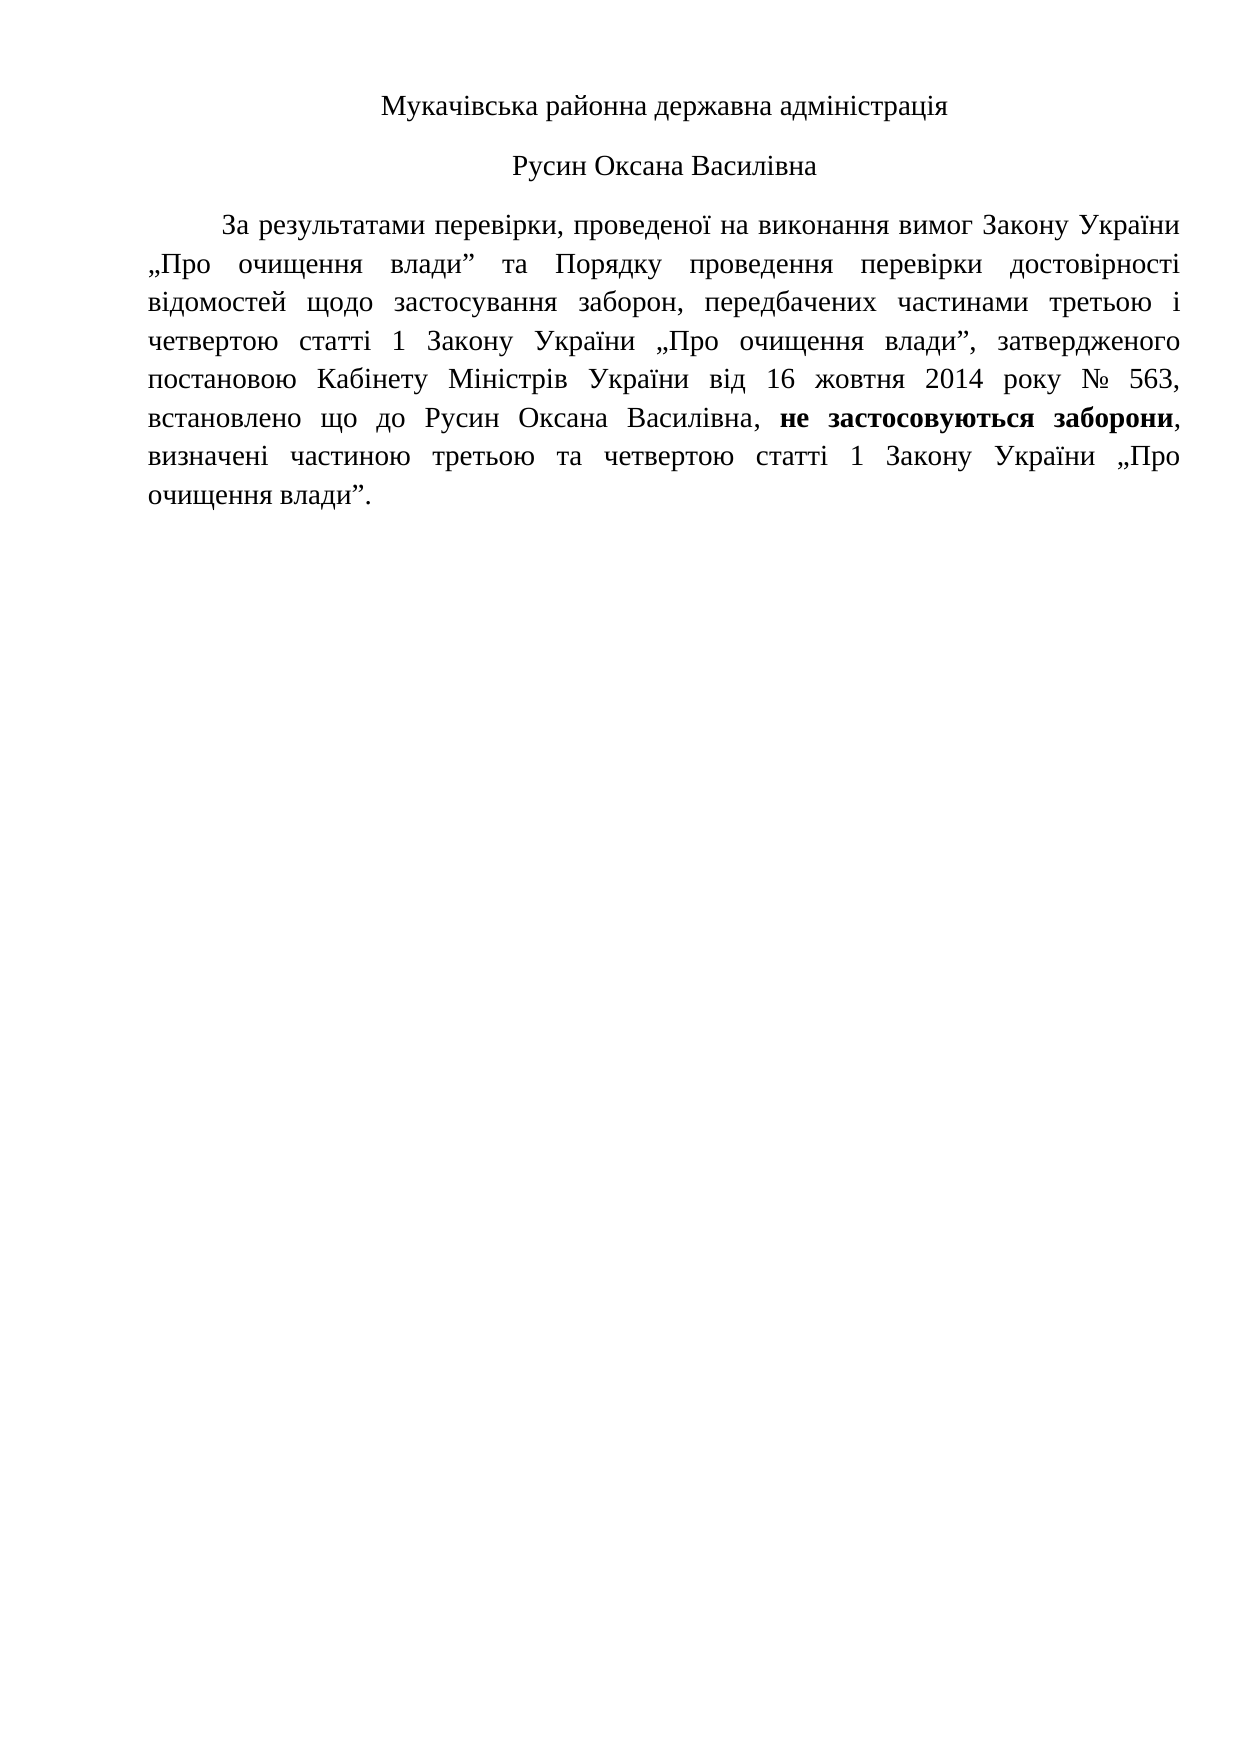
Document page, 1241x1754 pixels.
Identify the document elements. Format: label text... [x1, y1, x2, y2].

text За результатами перевірки, проведеної на виконання вимог Закону України „Про очищення влади” та Порядку проведення перевірки достовірності відомостей щодо застосування заборон, передбачених частинами третьою і четвертою статті 1 Закону України „Про очищення влади”, затвердженого постановою Кабінету Міністрів України від 16 жовтня 2014 року № 563, встановлено що до Русин Оксана Василівна, не застосовуються заборони, визначені частиною третьою та четвертою статті 1 Закону України „Про очищення влади”. [148, 207, 1181, 511]
text Русин Оксана Василівна [148, 148, 1181, 181]
text Мукачівська районна державна адміністрація [148, 88, 1181, 122]
